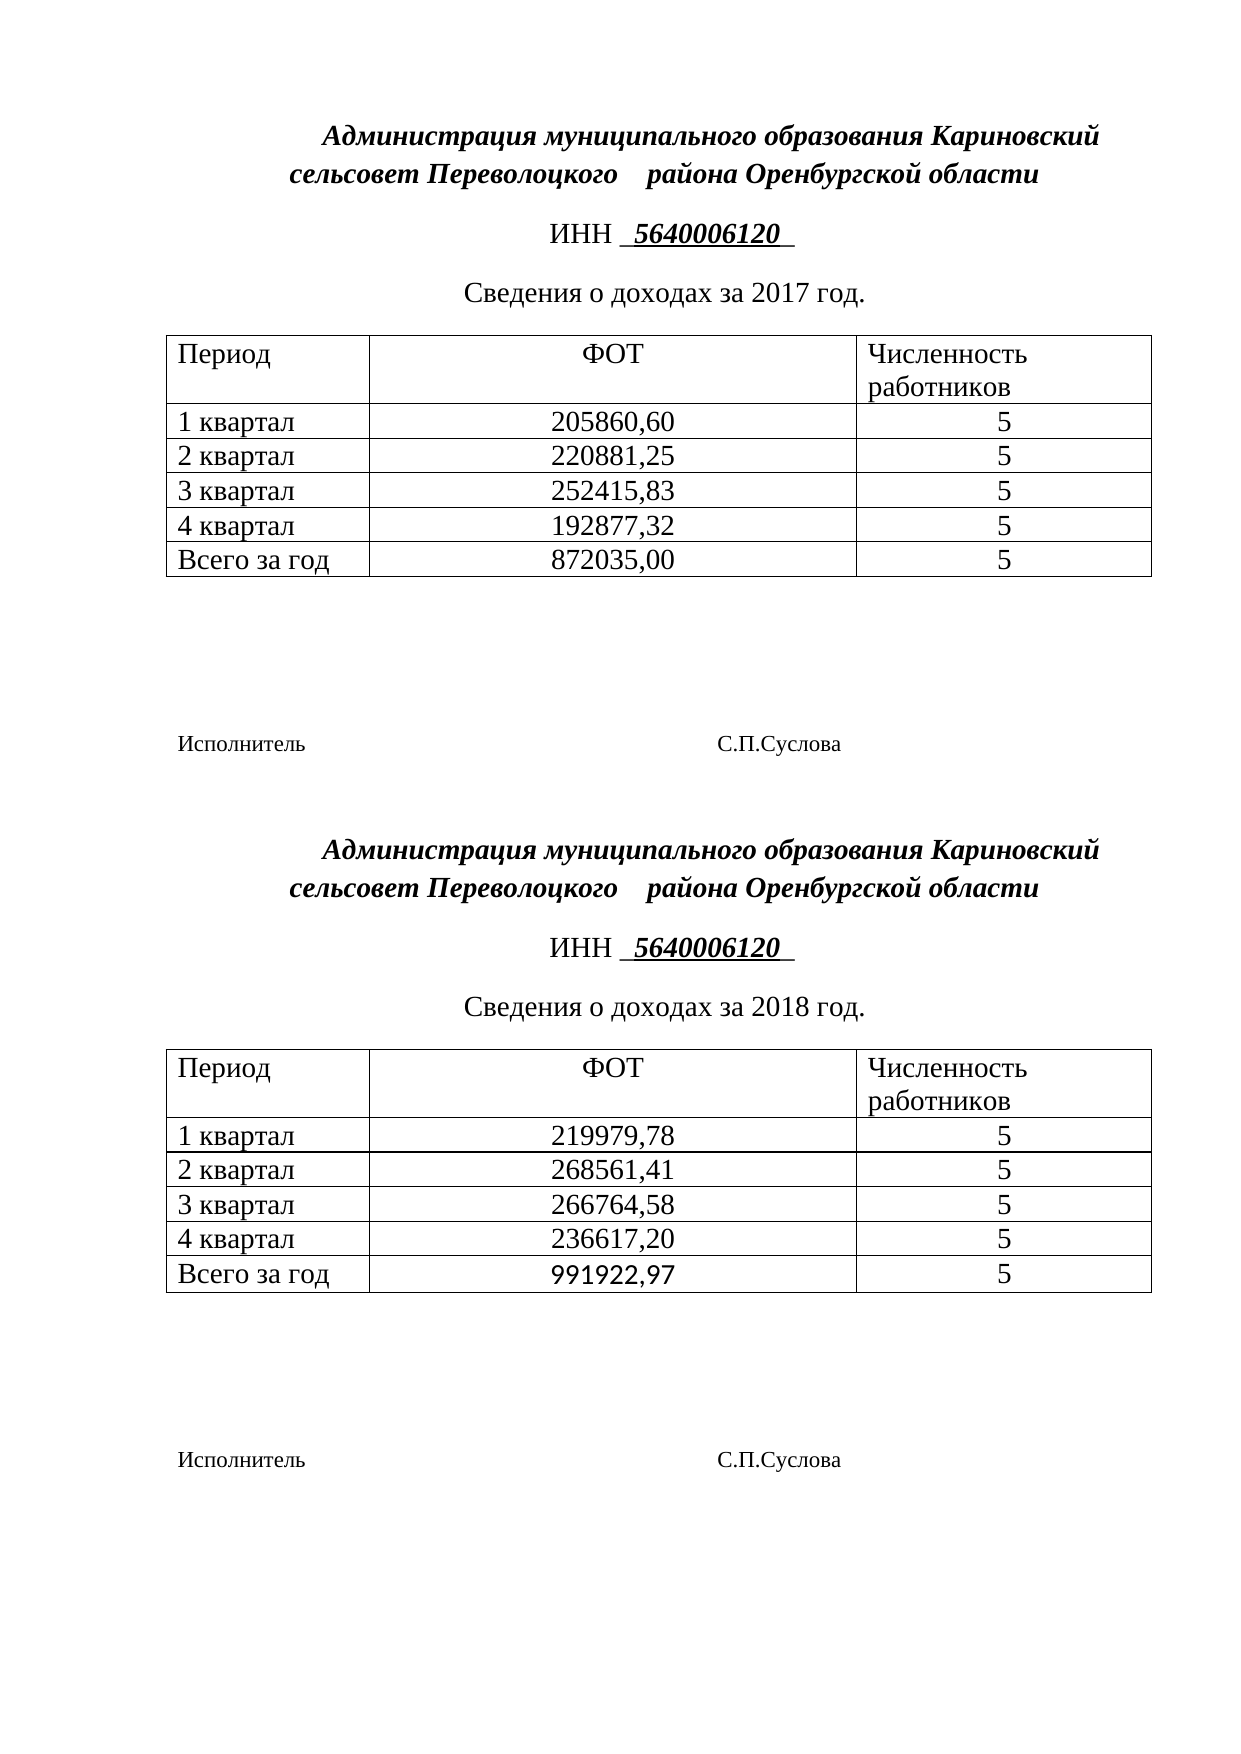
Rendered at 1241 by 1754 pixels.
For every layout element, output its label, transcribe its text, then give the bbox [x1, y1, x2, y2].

table_cell 991922,97 [370, 1256, 856, 1292]
table_header ФОТ [370, 336, 856, 403]
table_cell 3 квартал [167, 473, 369, 507]
table_cell 192877,32 [370, 508, 856, 541]
table_cell 2 квартал [167, 439, 369, 472]
table_cell 205860,60 [370, 404, 856, 437]
table_cell 1 квартал [167, 1118, 369, 1151]
table_cell 236617,20 [370, 1222, 856, 1255]
text ИНН _5640006120_ [177, 930, 1152, 963]
text Администрация муниципального образования Кариновский сельсовет Переволоцкого района Оренбургской области [177, 118, 1152, 190]
table_cell 220881,25 [370, 439, 856, 472]
table_cell Всего за год [167, 542, 369, 576]
table_cell 5 [857, 439, 1151, 472]
table_cell 5 [857, 1153, 1151, 1186]
table_header Численность работников [857, 336, 1151, 403]
table_cell 3 квартал [167, 1187, 369, 1221]
table_header ФОТ [370, 1050, 856, 1117]
table_cell 252415,83 [370, 473, 856, 507]
table_header Период [167, 1050, 369, 1117]
table_cell 4 квартал [167, 508, 369, 541]
table_cell 5 [857, 1256, 1151, 1292]
table_cell 2 квартал [167, 1153, 369, 1186]
text Сведения о доходах за 2017 год. [177, 275, 1152, 309]
table_cell 266764,58 [370, 1187, 856, 1221]
text Сведения о доходах за 2018 год. [177, 989, 1152, 1023]
table_cell 5 [857, 508, 1151, 541]
table_cell 5 [857, 1222, 1151, 1255]
table_cell 268561,41 [370, 1153, 856, 1186]
table_cell 5 [857, 1187, 1151, 1221]
table_cell 5 [857, 473, 1151, 507]
table_cell 1 квартал [167, 404, 369, 437]
text Исполнитель С.П.Суслова [177, 1446, 1152, 1472]
table_cell 5 [857, 542, 1151, 576]
text Администрация муниципального образования Кариновский сельсовет Переволоцкого района Оренбургской области [177, 832, 1152, 904]
table_header Численность работников [857, 1050, 1151, 1117]
table_cell 872035,00 [370, 542, 856, 576]
text Исполнитель С.П.Суслова [177, 730, 1152, 756]
table_cell 219979,78 [370, 1118, 856, 1151]
table_cell Всего за год [167, 1256, 369, 1292]
text ИНН _5640006120_ [177, 216, 1152, 249]
table_cell 5 [857, 1118, 1151, 1151]
table_header Период [167, 336, 369, 403]
table_cell 5 [857, 404, 1151, 437]
table_cell 4 квартал [167, 1222, 369, 1255]
